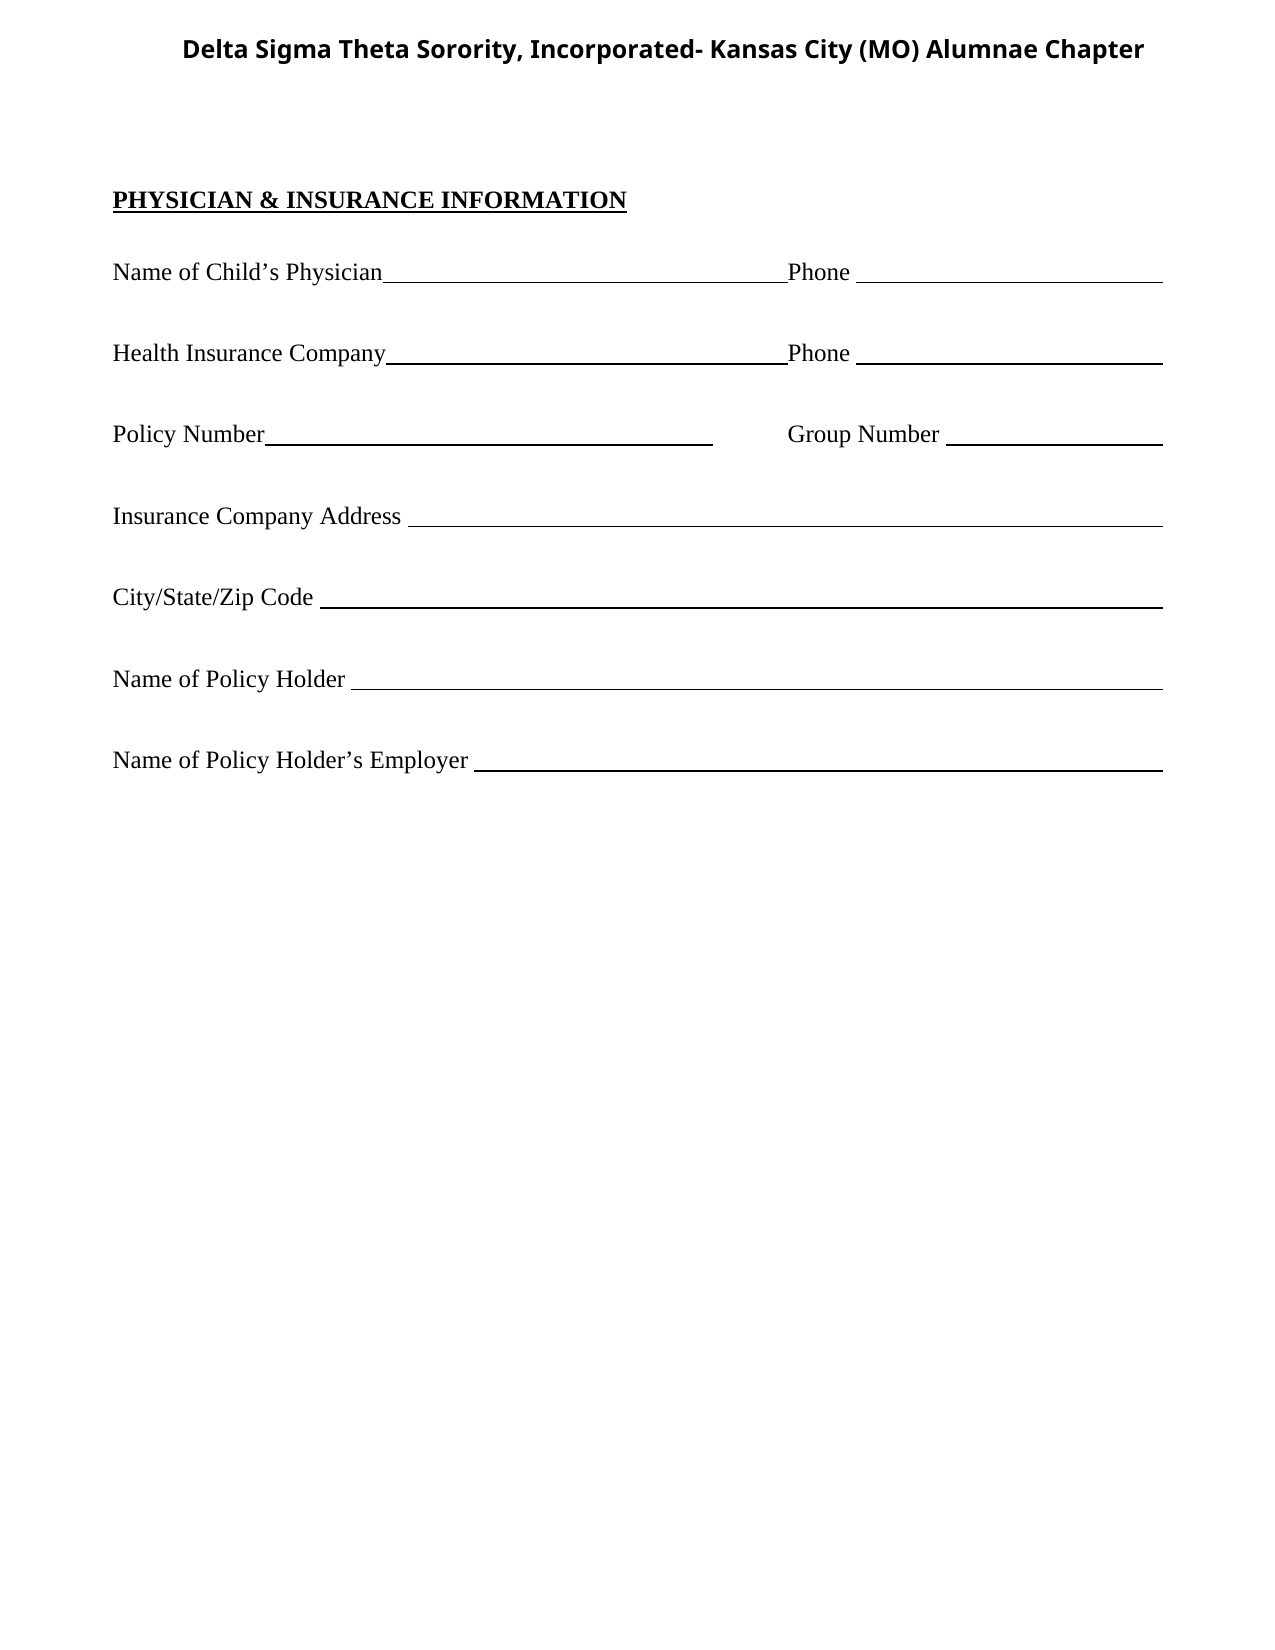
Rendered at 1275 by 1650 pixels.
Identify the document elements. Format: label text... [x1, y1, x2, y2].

text PHYSICIAN & INSURANCE INFORMATION [112, 186, 1275, 214]
text Name of Child’s Physician Phone [112, 257, 1275, 286]
text Insurance Company Address [112, 501, 1275, 530]
text Name of Policy Holder’s Employer [112, 745, 1275, 774]
text Health Insurance Company Phone [112, 338, 1275, 367]
text Policy Number Group Number [112, 419, 1275, 448]
text City/State/Zip Code [112, 582, 1275, 611]
text Name of Policy Holder [112, 664, 1275, 692]
